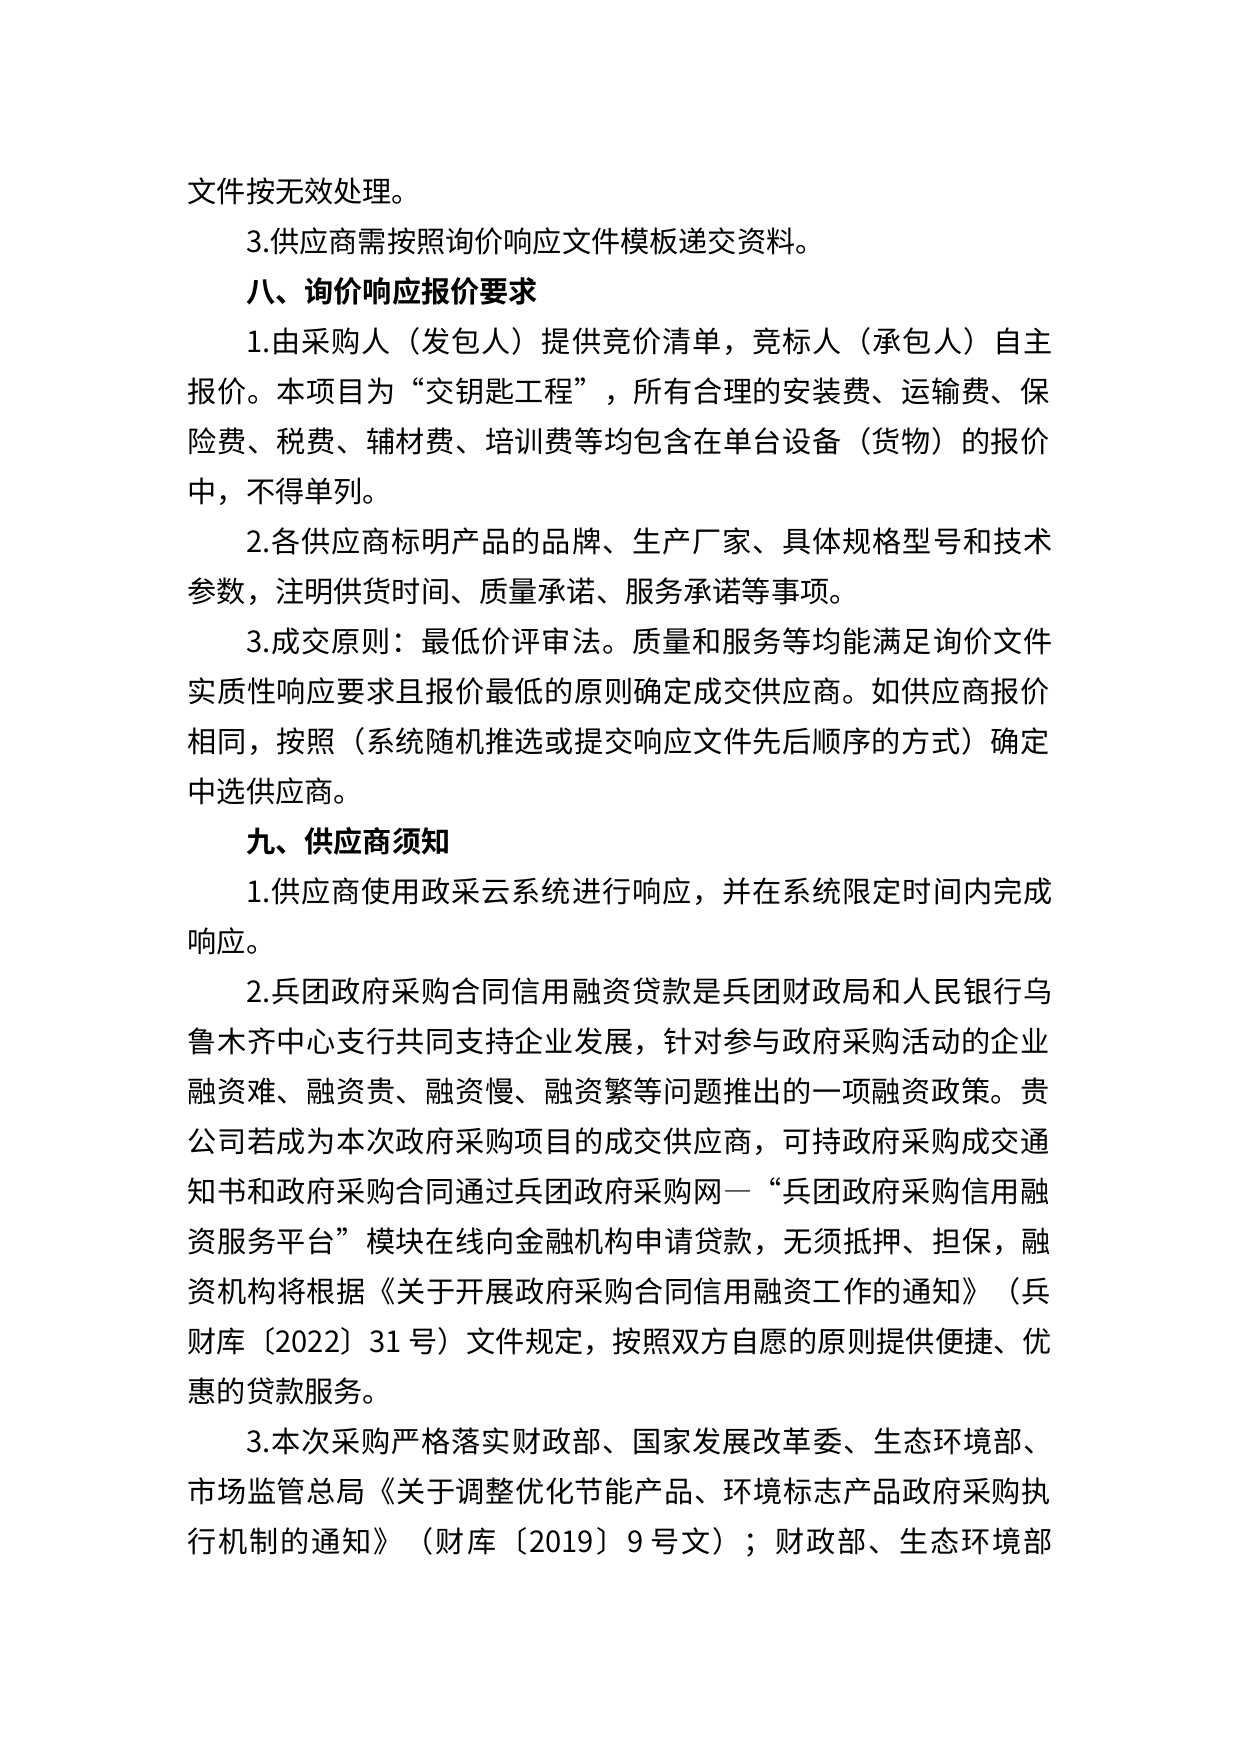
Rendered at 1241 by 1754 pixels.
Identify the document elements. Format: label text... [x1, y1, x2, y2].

text 2.兵团政府采购合同信用融资贷款是兵团财政局和人民银行乌鲁木齐中心支行共同支持企业发展，针对参与政府采购活动的企业融资难、融资贵、融资慢、融资繁等问题推出的一项融资政策。贵公司若成为本次政府采购项目的成交供应商，可持政府采购成交通知书和政府采购合同通过兵团政府采购网—“兵团政府采购信用融资服务平台”模块在线向金融机构申请贷款，无须抵押、担保，融资机构将根据《关于开展政府采购合同信用融资工作的通知》（兵财库〔2022〕31号）文件规定，按照双方自愿的原则提供便捷、优惠的贷款服务。 [187, 962, 1053, 1412]
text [187, 1412, 1053, 1562]
text 2.各供应商标明产品的品牌、生产厂家、具体规格型号和技术参数，注明供货时间、质量承诺、服务承诺等事项。 [187, 512, 1053, 612]
text 3.供应商需按照询价响应文件模板递交资料。 [187, 212, 1053, 262]
text 九、供应商须知 [187, 812, 1053, 862]
text 1.供应商使用政采云系统进行响应，并在系统限定时间内完成响应。 [187, 862, 1053, 962]
text 3.成交原则：最低价评审法。质量和服务等均能满足询价文件实质性响应要求且报价最低的原则确定成交供应商。如供应商报价相同，按照（系统随机推选或提交响应文件先后顺序的方式）确定中选供应商。 [187, 612, 1053, 812]
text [187, 162, 1053, 212]
text 1.由采购人（发包人）提供竞价清单，竞标人（承包人）自主报价。本项目为“交钥匙工程”，所有合理的安装费、运输费、保险费、税费、辅材费、培训费等均包含在单台设备（货物）的报价中，不得单列。 [187, 312, 1053, 512]
text 八、询价响应报价要求 [187, 262, 1053, 312]
